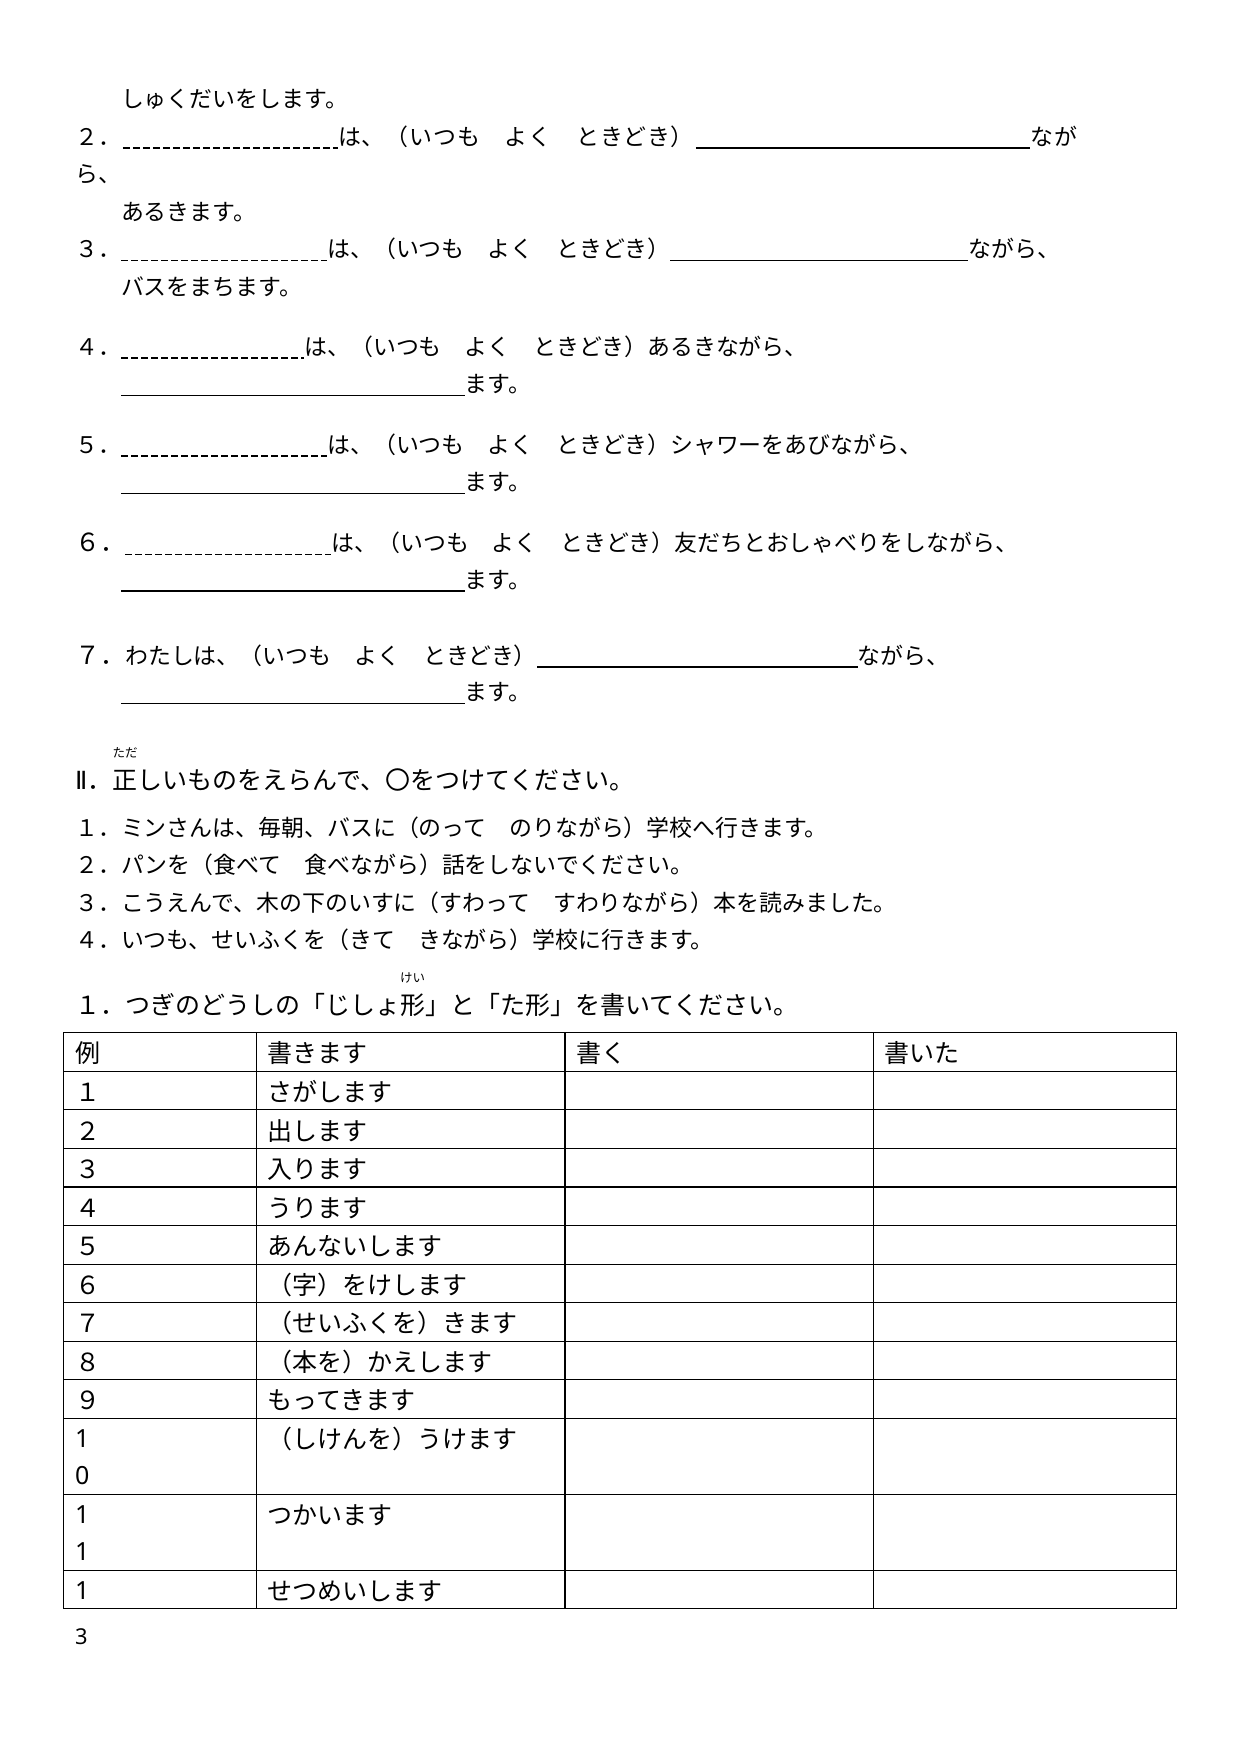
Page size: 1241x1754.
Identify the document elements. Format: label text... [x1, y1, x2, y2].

table_cell [874, 1188, 1176, 1225]
text ２．パンを（食べて 食べながら）話をしないでください。 [75, 845, 1165, 882]
table_header 書く [566, 1033, 873, 1071]
table_cell [566, 1495, 873, 1570]
table_cell ７．わたしは、（いつも よく ときどき） ながら、 ます。 [64, 635, 1088, 732]
table_cell １ [64, 1072, 256, 1109]
table_cell ２． は、（いつも よく ときどき） ながら、 あるきます。 [64, 117, 1088, 229]
table_cell さがします [257, 1072, 564, 1109]
table_cell [566, 1419, 873, 1494]
table_cell [874, 1072, 1176, 1109]
table_cell [874, 1419, 1176, 1494]
table_cell [566, 1303, 873, 1341]
table_cell もってきます [257, 1380, 564, 1418]
table_cell ４． は、（いつも よく ときどき）あるきながら、 ます。 [64, 327, 1088, 424]
table_cell [566, 1226, 873, 1263]
table_cell [566, 1571, 873, 1608]
table_cell ７ [64, 1303, 256, 1341]
text １．ミンさんは、毎朝、バスに（のって のりながら）学校へ行きます。 [75, 807, 1165, 845]
table_cell （本を）かえします [257, 1342, 564, 1379]
table_cell ２ [64, 1110, 256, 1148]
table_cell 11 [64, 1495, 256, 1570]
table_cell （字）をけします [257, 1265, 564, 1302]
table_cell （せいふくを）きます [257, 1303, 564, 1341]
table_cell （しけんを）うけます [257, 1419, 564, 1494]
table_cell [874, 1265, 1176, 1302]
table_cell [874, 1149, 1176, 1186]
table_cell [566, 1188, 873, 1225]
table_header 書いた [874, 1033, 1176, 1071]
text ３．こうえんで、木の下のいすに（すわって すわりながら）本を読みました。 [75, 882, 1165, 920]
table_cell [874, 1342, 1176, 1379]
table_cell ５． は、（いつも よく ときどき）シャワーをあびながら、 ます。 [64, 425, 1088, 522]
table_cell ６ [64, 1265, 256, 1302]
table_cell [64, 79, 1088, 117]
table_cell つかいます [257, 1495, 564, 1570]
table_cell 12 [64, 1571, 256, 1608]
table_cell [566, 1110, 873, 1148]
table_cell ５ [64, 1226, 256, 1263]
table_header 例 [64, 1033, 256, 1071]
table_cell ４ [64, 1188, 256, 1225]
table_cell 入ります [257, 1149, 564, 1186]
table_cell ６． は、（いつも よく ときどき）友だちとおしゃべりをしながら、 ます。 [64, 522, 1088, 634]
text ４．いつも、せいふくを（きて きながら）学校に行きます。 [75, 920, 1165, 957]
table_cell あんないします [257, 1226, 564, 1263]
table_cell [566, 1265, 873, 1302]
table_cell ３ [64, 1149, 256, 1186]
table_cell [566, 1380, 873, 1418]
table_cell [874, 1303, 1176, 1341]
table_cell [874, 1571, 1176, 1608]
table_cell 出します [257, 1110, 564, 1148]
table_cell [874, 1495, 1176, 1570]
text １．つぎのどうしの「じしょ」と「た形」を書いてください。 [75, 957, 1165, 1032]
table_cell 10 [64, 1419, 256, 1494]
table_cell [874, 1226, 1176, 1263]
table_cell [874, 1110, 1176, 1148]
table_cell うります [257, 1188, 564, 1225]
table_cell [566, 1342, 873, 1379]
table_cell ８ [64, 1342, 256, 1379]
text Ⅱ．しいものをえらんで、〇をつけてください。 [75, 732, 1165, 807]
table_cell ９ [64, 1380, 256, 1418]
table_cell [566, 1149, 873, 1186]
table_cell [566, 1072, 873, 1109]
table_cell ３． は、（いつも よく ときどき） ながら、 バスをまちます。 [64, 229, 1088, 327]
table_cell [874, 1380, 1176, 1418]
table_header 書きます [257, 1033, 564, 1071]
table_cell せつめいします [257, 1571, 564, 1608]
